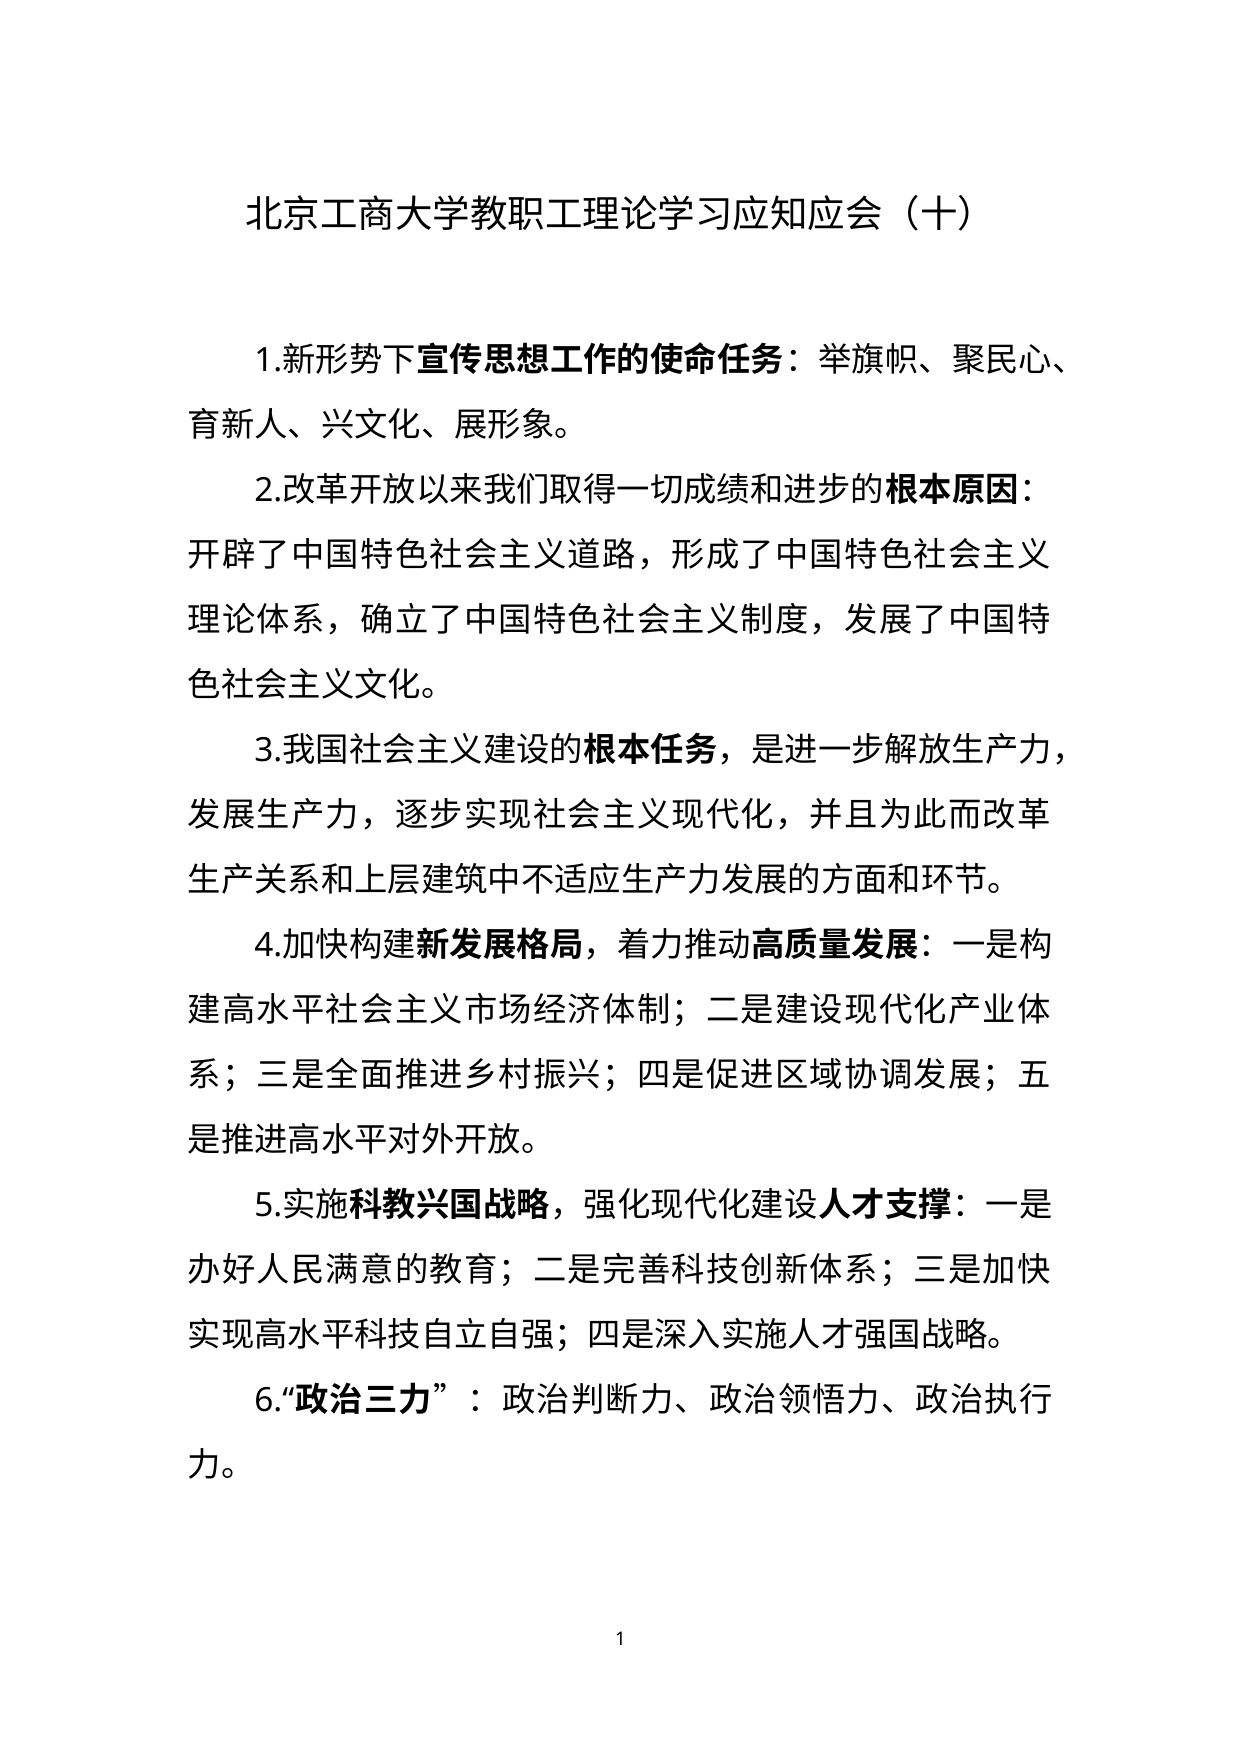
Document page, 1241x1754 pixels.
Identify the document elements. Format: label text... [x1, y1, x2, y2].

text 2.改革开放以来我们取得一切成绩和进步的根本原因：开辟了中国特色社会主义道路，形成了中国特色社会主义理论体系，确立了中国特色社会主义制度，发展了中国特色社会主义文化。 [187, 454, 1053, 714]
text 4.加快构建新发展格局，着力推动高质量发展：一是构建高水平社会主义市场经济体制；二是建设现代化产业体系；三是全面推进乡村振兴；四是促进区域协调发展；五是推进高水平对外开放。 [187, 909, 1053, 1169]
text 北京工商大学教职工理论学习应知应会（十） [187, 178, 1053, 243]
text 1.新形势下宣传思想工作的使命任务：举旗帜、聚民心、育新人、兴文化、展形象。 [187, 324, 1053, 454]
text 6.“政治三力”：政治判断力、政治领悟力、政治执行力。 [187, 1364, 1053, 1494]
text 5.实施科教兴国战略，强化现代化建设人才支撑：一是办好人民满意的教育；二是完善科技创新体系；三是加快实现高水平科技自立自强；四是深入实施人才强国战略。 [187, 1169, 1053, 1364]
text 3.我国社会主义建设的根本任务，是进一步解放生产力，发展生产力，逐步实现社会主义现代化，并且为此而改革生产关系和上层建筑中不适应生产力发展的方面和环节。 [187, 714, 1053, 909]
